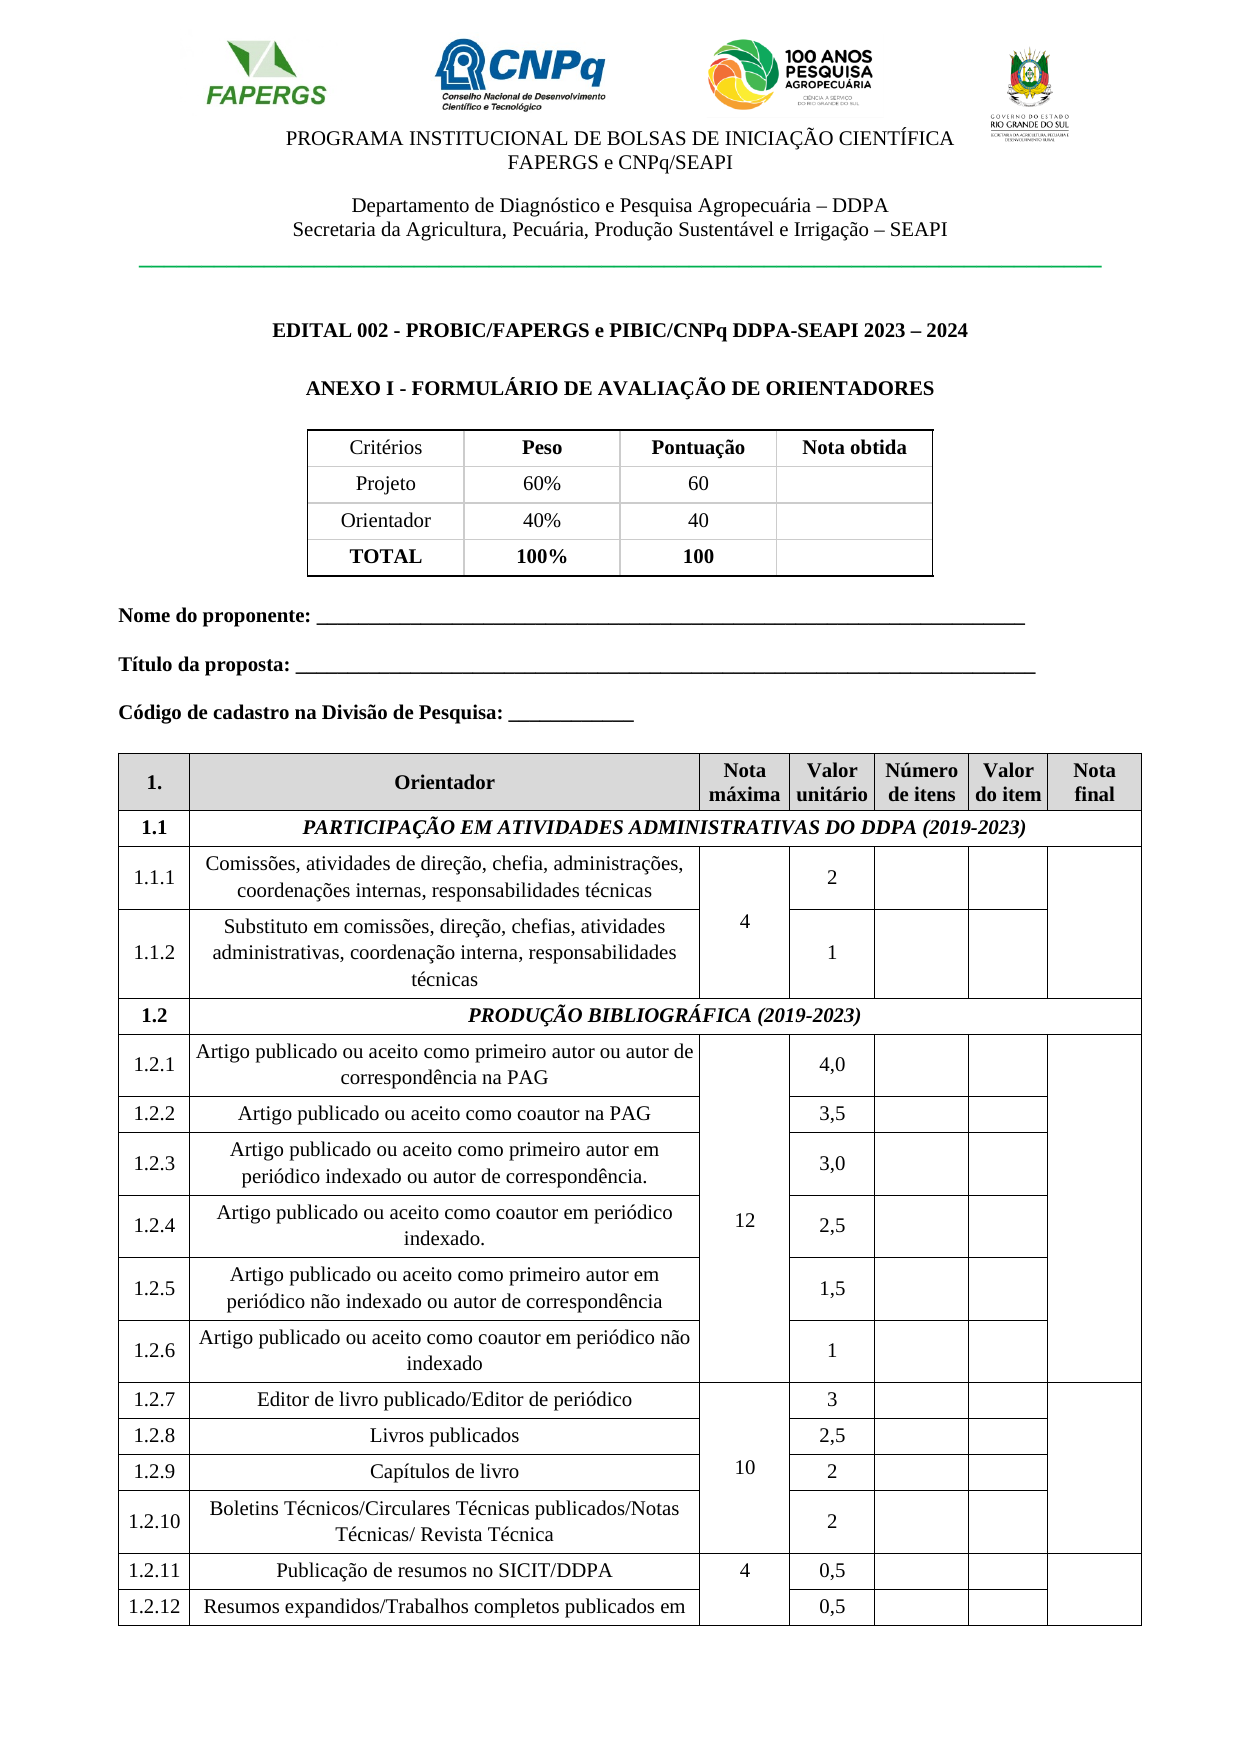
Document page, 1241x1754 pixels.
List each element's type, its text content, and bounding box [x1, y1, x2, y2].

table_cell [875, 1258, 968, 1320]
table_cell 1 [790, 1321, 874, 1382]
table_cell [969, 1321, 1047, 1382]
table_cell [875, 1491, 968, 1553]
table_cell [969, 847, 1047, 909]
table_cell Projeto [308, 467, 463, 502]
table_cell [969, 1419, 1047, 1454]
table_cell [875, 1035, 968, 1096]
table_cell Artigo publicado ou aceito como primeiro autor em periódico não indexado ou autor de correspondência [190, 1258, 699, 1320]
table_cell 4 [700, 847, 789, 998]
table_cell 1.2.4 [119, 1196, 189, 1257]
table_cell Capítulos de livro [190, 1455, 699, 1490]
table_cell 1.2.9 [119, 1455, 189, 1490]
table_cell 1.1.1 [119, 847, 189, 909]
table_cell 60 [621, 467, 776, 502]
table_cell [875, 1383, 968, 1418]
table_cell 0,5 [790, 1554, 874, 1589]
table_cell [1048, 847, 1141, 998]
table_header Nota máxima [700, 754, 789, 810]
table_cell 2,5 [790, 1196, 874, 1257]
table_cell [777, 504, 932, 539]
table_cell 1.2.7 [119, 1383, 189, 1418]
table_cell [1048, 1383, 1141, 1553]
table_cell 1.2.11 [119, 1554, 189, 1589]
table_cell Resumos expandidos/Trabalhos completos publicados em anais de eventos [190, 1590, 699, 1625]
table_header Número de itens [875, 754, 968, 810]
table_cell 1 [790, 910, 874, 998]
table_cell [969, 910, 1047, 998]
picture [430, 32, 612, 113]
table_cell 2 [790, 1455, 874, 1490]
picture [180, 29, 348, 116]
table_header 1. [119, 754, 189, 810]
table_cell TOTAL [308, 540, 463, 575]
table_cell 10 [700, 1383, 789, 1553]
table_cell 1.2 [119, 999, 189, 1034]
table_cell [875, 1196, 968, 1257]
table_cell [777, 540, 932, 575]
table_header Critérios [308, 431, 463, 466]
table_cell 1.1 [119, 811, 189, 846]
text ANEXO I - FORMULÁRIO DE AVALIAÇÃO DE ORIENTADORES [118, 376, 1122, 400]
table_cell 12 [700, 1035, 789, 1382]
table_header Peso [465, 431, 619, 466]
table_header Nota obtida [777, 431, 932, 466]
text Nome do proponente: ____________________________________________________________________ [118, 603, 1122, 627]
table_cell [875, 910, 968, 998]
table_cell PRODUÇÃO BIBLIOGRÁFICA (2019-2023) [190, 999, 1141, 1034]
text Título da proposta: _______________________________________________________________________ [118, 651, 1122, 676]
table_cell 1.2.1 [119, 1035, 189, 1096]
table_cell 1.2.5 [119, 1258, 189, 1320]
table_cell 3 [790, 1383, 874, 1418]
table_cell 100 [621, 540, 776, 575]
table_cell 1.2.2 [119, 1097, 189, 1132]
table_cell 0,5 [790, 1590, 874, 1625]
table_cell 3,5 [790, 1097, 874, 1132]
table_cell [969, 1491, 1047, 1553]
table_cell [777, 467, 932, 502]
table_cell 1.2.8 [119, 1419, 189, 1454]
table_cell Artigo publicado ou aceito como coautor em periódico indexado. [190, 1196, 699, 1257]
table_cell Orientador [308, 504, 463, 539]
table_cell [969, 1590, 1047, 1625]
table_cell [875, 1419, 968, 1454]
table_cell [1048, 1554, 1141, 1625]
table_cell 3,0 [790, 1133, 874, 1195]
table_header Valor do item [969, 754, 1047, 810]
table_cell [969, 1554, 1047, 1589]
table_cell Comissões, atividades de direção, chefia, administrações, coordenações internas, responsabilidades técnicas [190, 847, 699, 909]
table_cell 1.2.10 [119, 1491, 189, 1553]
picture [975, 41, 1085, 151]
picture [706, 34, 884, 118]
table_cell [875, 1590, 968, 1625]
table_cell 1.1.2 [119, 910, 189, 998]
text Código de cadastro na Divisão de Pesquisa: ____________ [118, 699, 1122, 724]
table_cell Artigo publicado ou aceito como primeiro autor ou autor de correspondência na PAG [190, 1035, 699, 1096]
table_cell 2 [790, 847, 874, 909]
table_cell Editor de livro publicado/Editor de periódico [190, 1383, 699, 1418]
table_cell [969, 1258, 1047, 1320]
table_cell 60% [465, 467, 619, 502]
table_cell [875, 1133, 968, 1195]
table_cell [875, 1455, 968, 1490]
table_cell [969, 1196, 1047, 1257]
table_cell 4 [700, 1554, 789, 1625]
text EDITAL 002 - PROBIC/FAPERGS e PIBIC/CNPq DDPA-SEAPI 2023 – 2024 [118, 318, 1122, 342]
table_cell 40 [621, 504, 776, 539]
table_cell 1.2.3 [119, 1133, 189, 1195]
table_header Nota final [1048, 754, 1141, 810]
table_cell 1.2.6 [119, 1321, 189, 1382]
table_cell [969, 1383, 1047, 1418]
table_cell 2 [790, 1491, 874, 1553]
table_cell 2,5 [790, 1419, 874, 1454]
table_cell 40% [465, 504, 619, 539]
table_cell [969, 1097, 1047, 1132]
table_cell Publicação de resumos no SICIT/DDPA [190, 1554, 699, 1589]
table_cell 1.2.12 [119, 1590, 189, 1625]
table_cell [969, 1455, 1047, 1490]
table_cell Substituto em comissões, direção, chefias, atividades administrativas, coordenação interna, responsabilidades técnicas [190, 910, 699, 998]
table_cell Artigo publicado ou aceito como primeiro autor em periódico indexado ou autor de correspondência. [190, 1133, 699, 1195]
table_cell [969, 1133, 1047, 1195]
table_cell [875, 847, 968, 909]
table_header Valor unitário [790, 754, 874, 810]
table_cell [1048, 1035, 1141, 1382]
table_cell 100% [465, 540, 619, 575]
table_cell [875, 1321, 968, 1382]
table_header Orientador [190, 754, 699, 810]
table_cell [969, 1035, 1047, 1096]
table_header Pontuação [621, 431, 776, 466]
table_cell Artigo publicado ou aceito como coautor em periódico não indexado [190, 1321, 699, 1382]
table_cell 1,5 [790, 1258, 874, 1320]
table_cell [875, 1554, 968, 1589]
table_cell Livros publicados [190, 1419, 699, 1454]
table_cell Artigo publicado ou aceito como coautor na PAG [190, 1097, 699, 1132]
table_cell 4,0 [790, 1035, 874, 1096]
table_cell [875, 1097, 968, 1132]
table_cell Boletins Técnicos/Circulares Técnicas publicados/Notas Técnicas/ Revista Técnica [190, 1491, 699, 1553]
table_cell PARTICIPAÇÃO EM ATIVIDADES ADMINISTRATIVAS DO DDPA (2019-2023) [190, 811, 1141, 846]
